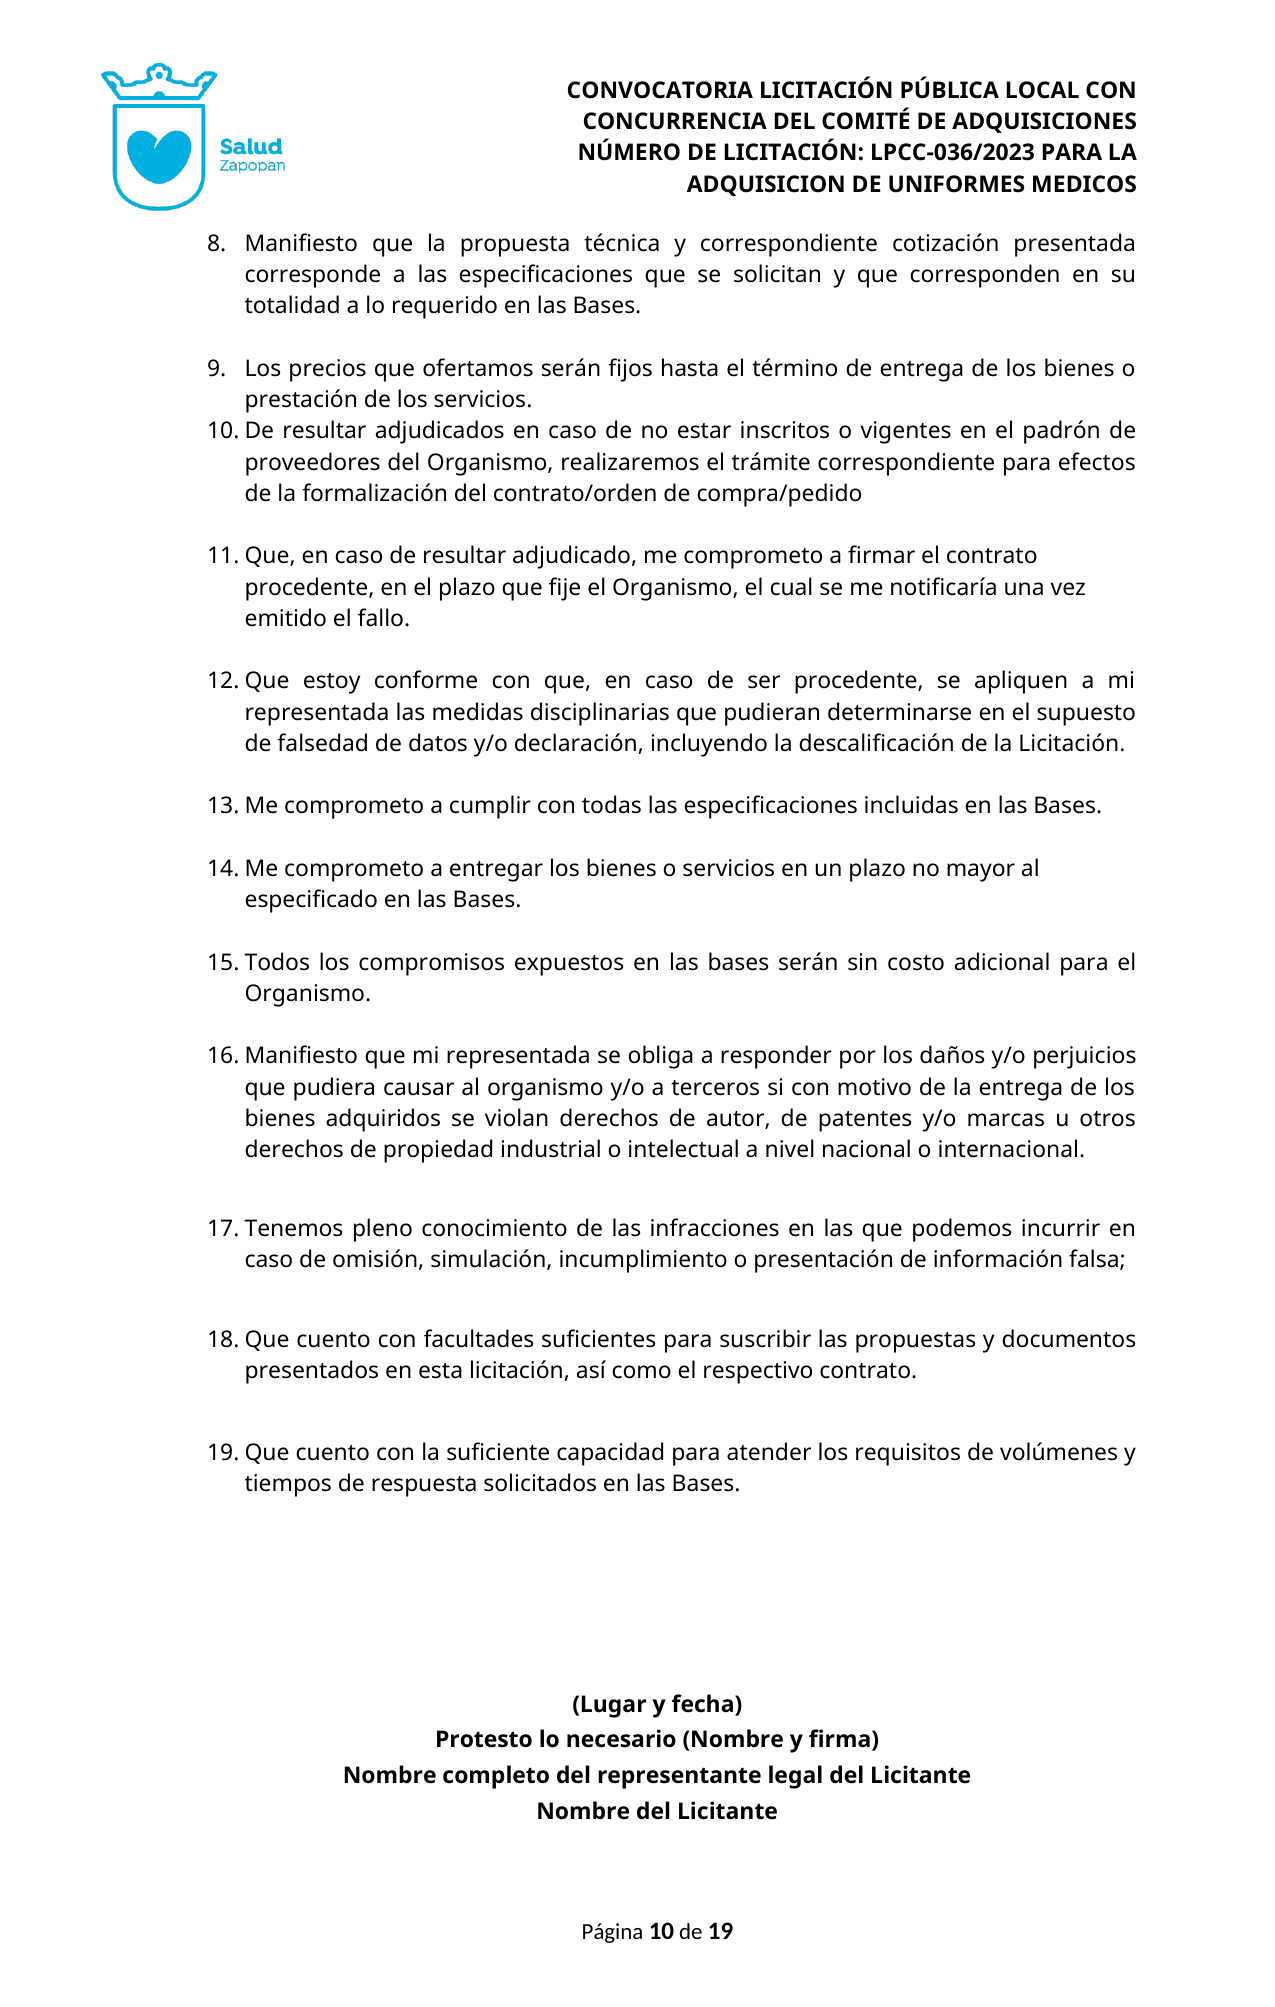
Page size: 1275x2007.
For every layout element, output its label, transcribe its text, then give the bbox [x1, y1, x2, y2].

list Tenemos pleno conocimiento de las infracciones en las que podemos incurrir en caso de omisión, simulación, incumplimiento o presentación de información falsa; [207, 1212, 1137, 1275]
list Que cuento con la suficiente capacidad para atender los requisitos de volúmenes y tiempos de respuesta solicitados en las Bases. [207, 1436, 1137, 1498]
text Nombre del Licitante [177, 1795, 1137, 1827]
list Todos los compromisos expuestos en las bases serán sin costo adicional para el Organismo. [207, 946, 1137, 1008]
list Me comprometo a entregar los bienes o servicios en un plazo no mayor al especificado en las Bases. [207, 852, 1137, 914]
list Que, en caso de resultar adjudicado, me comprometo a firmar el contrato procedente, en el plazo que fije el Organismo, el cual se me notificaría una vez emitido el fallo. [207, 539, 1137, 633]
list Que estoy conforme con que, en caso de ser procedente, se apliquen a mi representada las medidas disciplinarias que pudieran determinarse en el supuesto de falsedad de datos y/o declaración, incluyendo la descalificación de la Licitación. [207, 664, 1137, 758]
list Que cuento con facultades suficientes para suscribir las propuestas y documentos presentados en esta licitación, así como el respectivo contrato. [207, 1323, 1137, 1385]
list Los precios que ofertamos serán fijos hasta el término de entrega de los bienes o prestación de los servicios. [207, 352, 1137, 414]
list Manifiesto que la propuesta técnica y correspondiente cotización presentada corresponde a las especificaciones que se solicitan y que corresponden en su totalidad a lo requerido en las Bases. [207, 227, 1137, 321]
text Protesto lo necesario (Nombre y firma) [177, 1723, 1137, 1755]
picture [97, 63, 290, 220]
list Manifiesto que mi representada se obliga a responder por los daños y/o perjuicios que pudiera causar al organismo y/o a terceros si con motivo de la entrega de los bienes adquiridos se violan derechos de autor, de patentes y/o marcas u otros derechos de propiedad industrial o intelectual a nivel nacional o internacional. [207, 1039, 1137, 1164]
list De resultar adjudicados en caso de no estar inscritos o vigentes en el padrón de proveedores del Organismo, realizaremos el trámite correspondiente para efectos de la formalización del contrato/orden de compra/pedido [207, 414, 1137, 508]
text Nombre completo del representante legal del Licitante [177, 1759, 1137, 1791]
text (Lugar y fecha) [177, 1687, 1137, 1719]
list Me comprometo a cumplir con todas las especificaciones incluidas en las Bases. [207, 789, 1137, 821]
picture [108, 67, 211, 95]
